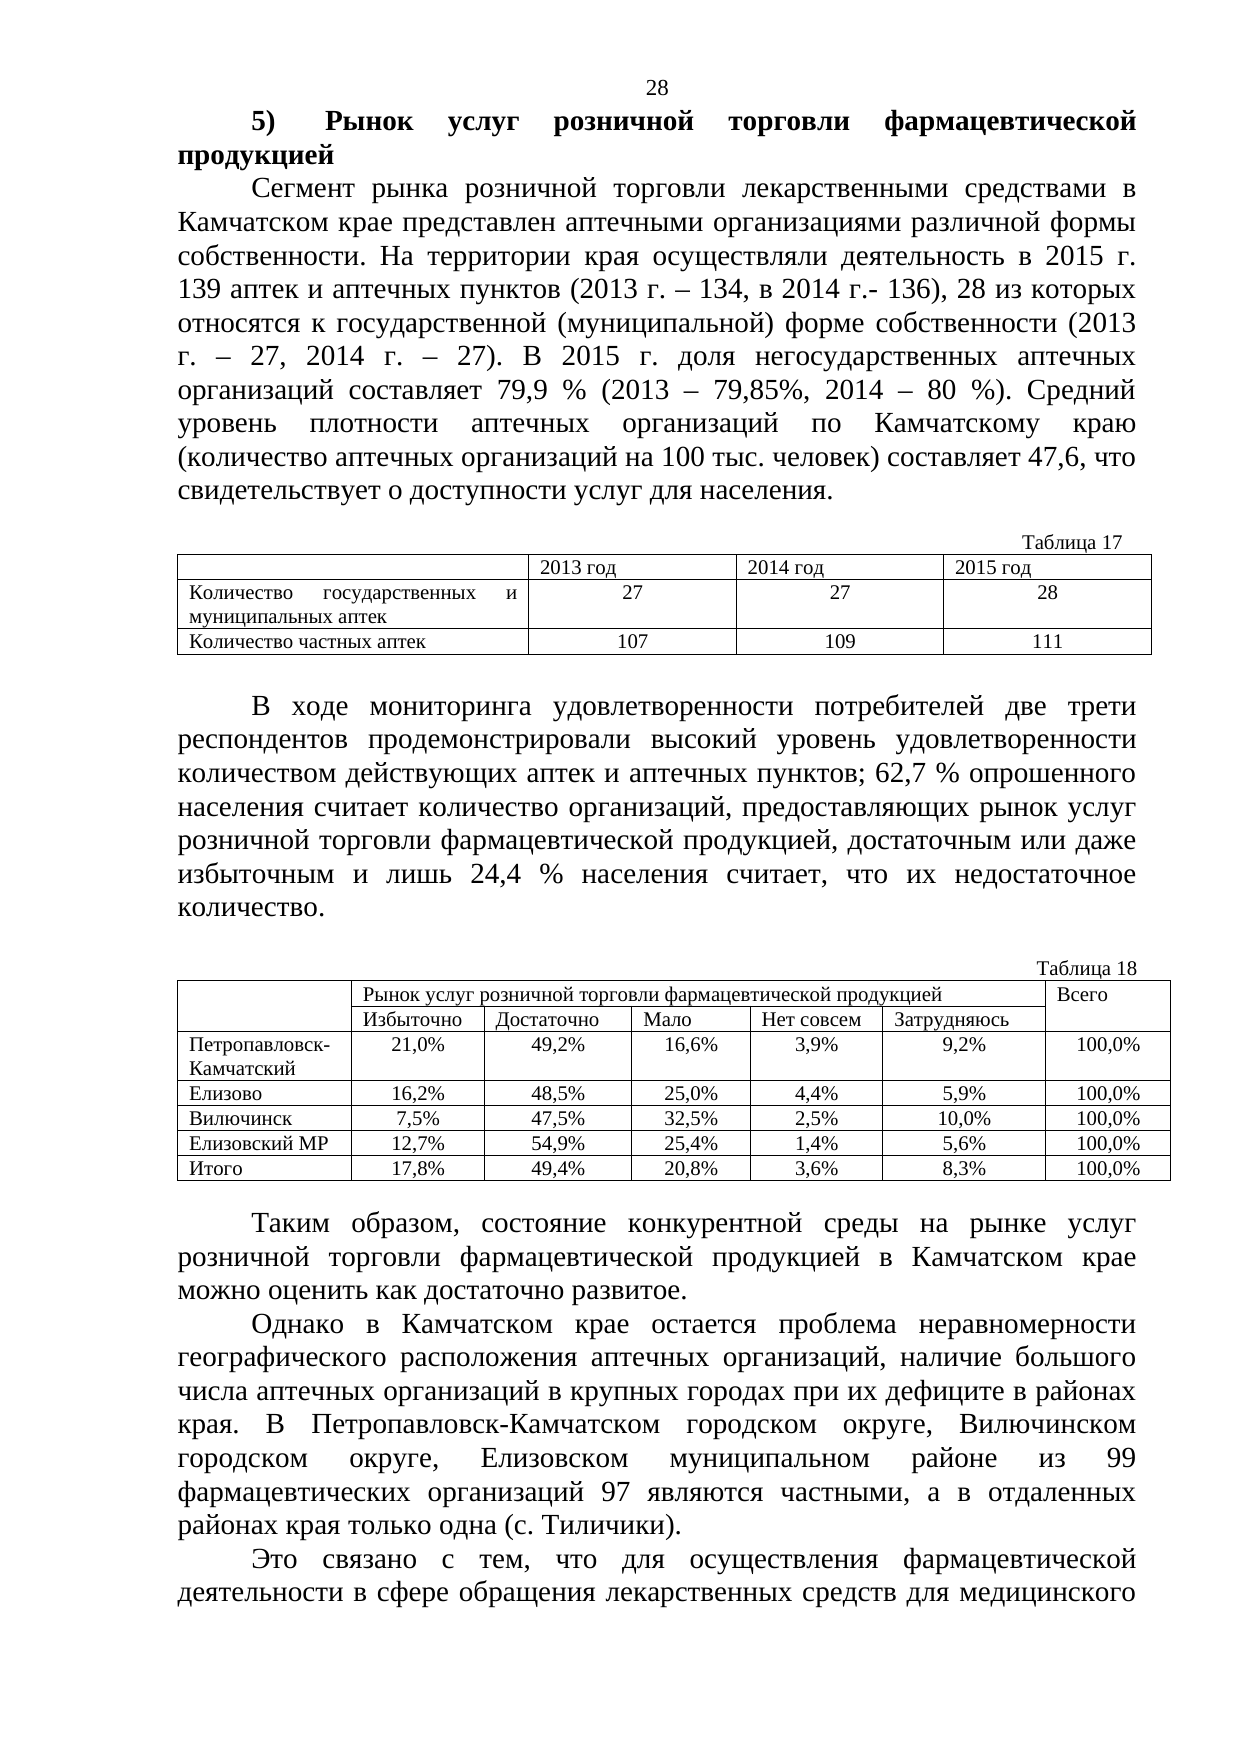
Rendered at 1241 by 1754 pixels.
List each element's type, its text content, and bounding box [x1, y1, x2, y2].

table_header 2015 год [944, 555, 1151, 579]
table_cell 27 [529, 580, 736, 628]
table_cell Елизово [178, 1081, 351, 1105]
table_cell 10,0% [883, 1106, 1045, 1130]
text Таким образом, состояние конкурентной среды на рынке услуг розничной торговли фармацевтической продукцией в Камчатском крае можно оценить как достаточно развитое. [177, 1205, 1137, 1306]
table_cell 54,9% [485, 1131, 631, 1155]
table_header 2014 год [737, 555, 943, 579]
table_cell 9,2% [883, 1032, 1045, 1080]
table_cell 8,3% [883, 1156, 1045, 1180]
table_cell 2,5% [751, 1106, 882, 1130]
table_cell Затрудняюсь [883, 1007, 1045, 1031]
table_cell Елизовский МР [178, 1131, 351, 1155]
table_cell 20,8% [632, 1156, 750, 1180]
table_cell Достаточно [485, 1007, 631, 1031]
table_header 2013 год [529, 555, 736, 579]
table_cell Петропавловск-Камчатский [178, 1032, 351, 1080]
table_cell 17,8% [352, 1156, 484, 1180]
table_cell 49,2% [485, 1032, 631, 1080]
table_cell 49,4% [485, 1156, 631, 1180]
table_header Рынок услуг розничной торговли фармацевтической продукцией [352, 981, 1045, 1006]
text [177, 1541, 1137, 1608]
table_cell Избыточно [352, 1007, 484, 1031]
table_cell 47,5% [485, 1106, 631, 1130]
text Таблица 17 [192, 530, 1122, 554]
table_cell 109 [737, 629, 943, 653]
table_cell 5,6% [883, 1131, 1045, 1155]
table_cell 7,5% [352, 1106, 484, 1130]
table_cell Количество государственных и муниципальных аптек [178, 580, 528, 628]
table_cell 32,5% [632, 1106, 750, 1130]
table_cell 27 [737, 580, 943, 628]
table_cell 4,4% [751, 1081, 882, 1105]
table_cell 25,0% [632, 1081, 750, 1105]
table_cell 100,0% [1046, 1156, 1170, 1180]
table_cell 3,6% [751, 1156, 882, 1180]
table_cell 16,2% [352, 1081, 484, 1105]
table_cell Нет совсем [751, 1007, 882, 1031]
table_cell 12,7% [352, 1131, 484, 1155]
table_cell 111 [944, 629, 1151, 653]
table_cell 48,5% [485, 1081, 631, 1105]
text Таблица 18 [177, 956, 1137, 980]
table_cell 107 [529, 629, 736, 653]
table_cell 5,9% [883, 1081, 1045, 1105]
table_cell Количество частных аптек [178, 629, 528, 653]
table_cell Вилючинск [178, 1106, 351, 1130]
table_header [178, 981, 351, 1031]
list Рынок услуг розничной торговли фармацевтической продукцией [177, 103, 1137, 171]
text Однако в Камчатском крае остается проблема неравномерности географического расположения аптечных организаций, наличие большого числа аптечных организаций в крупных городах при их дефиците в районах края. В Петропавловск-Камчатском городском округе, Вилючинском городском округе, Елизовском муниципальном районе из 99 фармацевтических организаций 97 являются частными, а в отдаленных районах края только одна (с. Тиличики). [177, 1306, 1137, 1541]
table_cell 100,0% [1046, 1032, 1170, 1080]
table_cell Мало [632, 1007, 750, 1031]
table_cell 28 [944, 580, 1151, 628]
table_cell 16,6% [632, 1032, 750, 1080]
table_cell 21,0% [352, 1032, 484, 1080]
table_cell 100,0% [1046, 1106, 1170, 1130]
table_cell 25,4% [632, 1131, 750, 1155]
table_header Всего [1046, 981, 1170, 1031]
text В ходе мониторинга удовлетворенности потребителей две трети респондентов продемонстрировали высокий уровень удовлетворенности количеством действующих аптек и аптечных пунктов; 62,7 % опрошенного населения считает количество организаций, предоставляющих рынок услуг розничной торговли фармацевтической продукцией, достаточным или даже избыточным и лишь 24,4 % населения считает, что их недостаточное количество. [177, 688, 1137, 923]
table_cell 1,4% [751, 1131, 882, 1155]
table_header [178, 555, 528, 579]
table_cell 100,0% [1046, 1081, 1170, 1105]
table_cell 100,0% [1046, 1131, 1170, 1155]
table_cell Итого [178, 1156, 351, 1180]
table_cell 3,9% [751, 1032, 882, 1080]
list Сегмент рынка розничной торговли лекарственными средствами в Камчатском крае представлен аптечными организациями различной формы собственности. На территории края осуществляли деятельность в 2015 г. 139 аптек и аптечных пунктов (2013 г. – 134, в 2014 г.- 136), 28 из которых относятся к государственной (муниципальной) форме собственности (2013 г. – 27, 2014 г. – 27). В 2015 г. доля негосударственных аптечных организаций составляет 79,9 % (2013 – 79,85%, 2014 – 80 %). Средний уровень плотности аптечных организаций по Камчатскому краю (количество аптечных организаций на 100 тыс. человек) составляет 47,6, что свидетельствует о доступности услуг для населения. [177, 171, 1137, 506]
